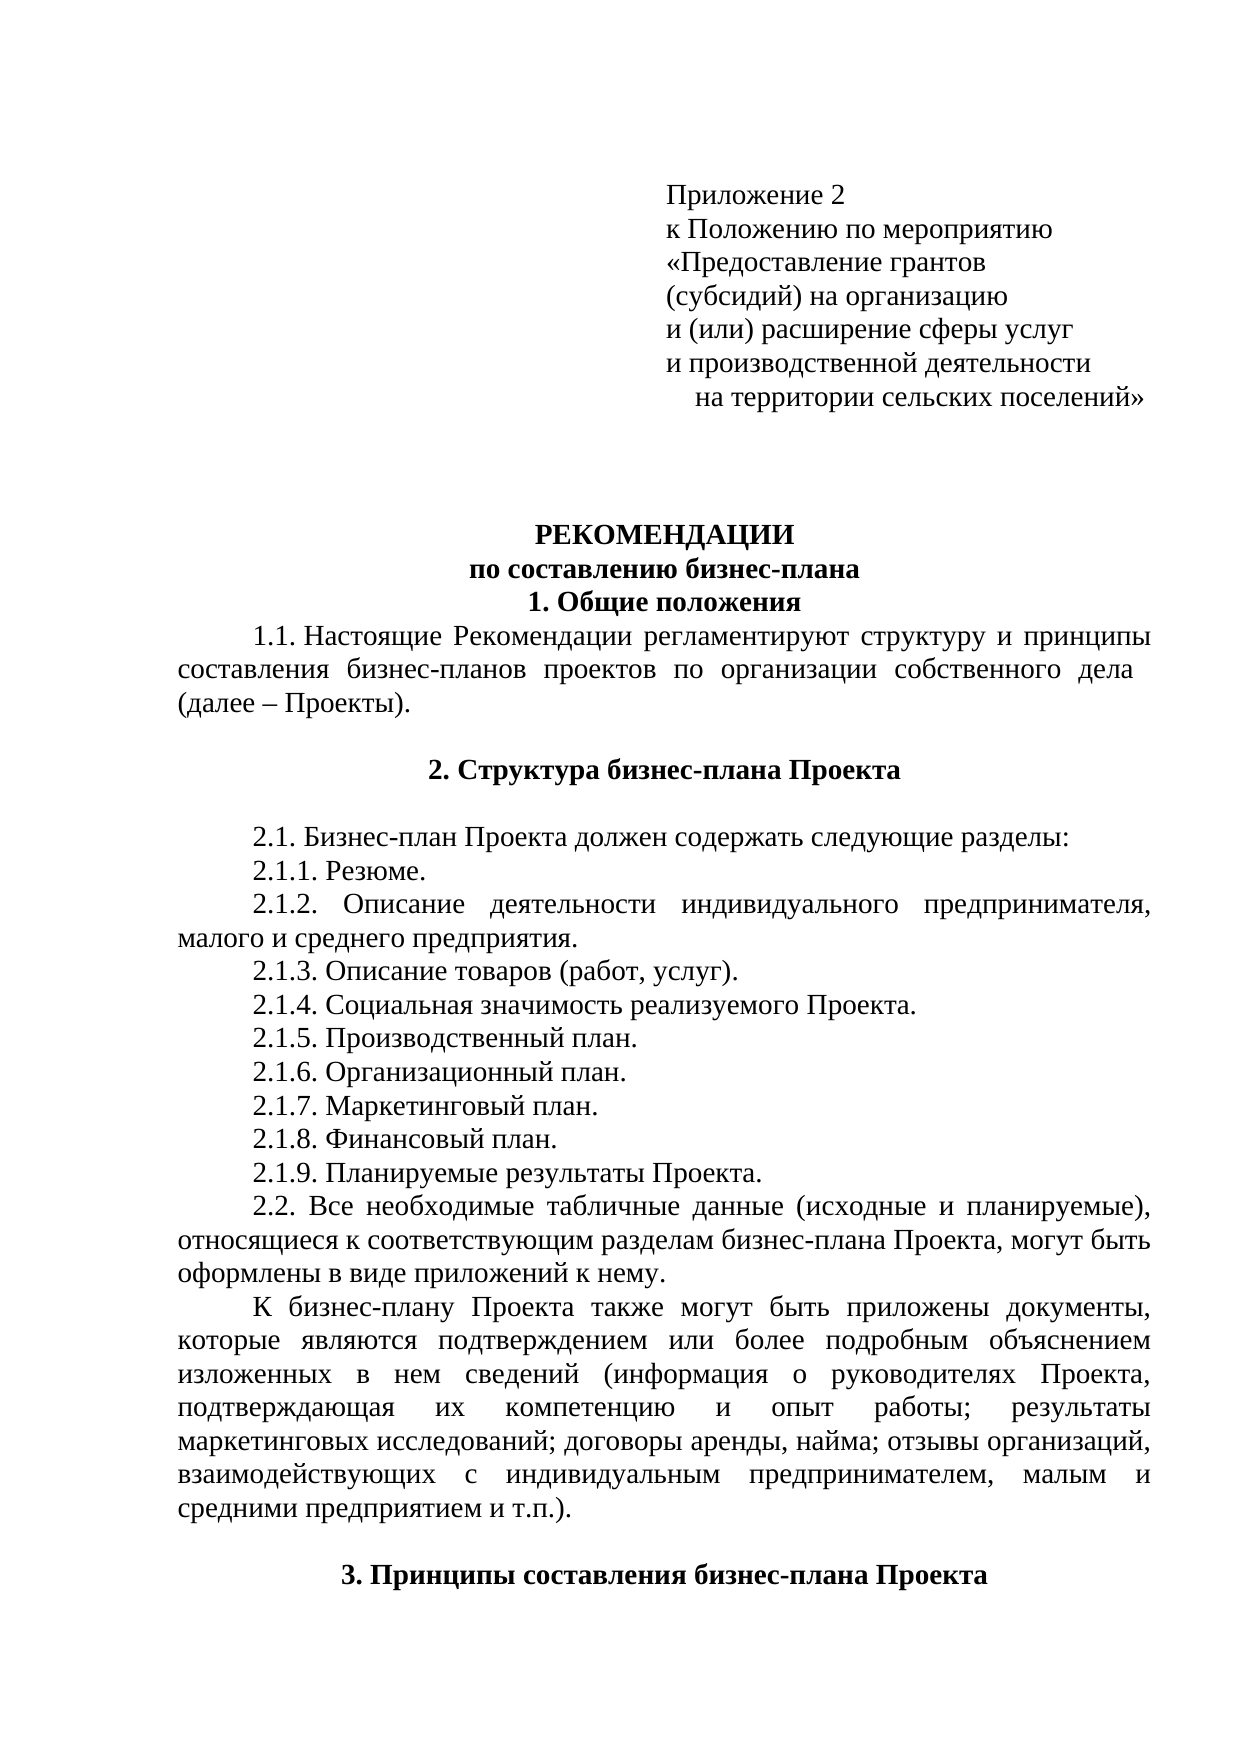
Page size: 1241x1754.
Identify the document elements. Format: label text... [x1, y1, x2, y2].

text 2.1.7. Маркетинговый план. [177, 1088, 1152, 1121]
text 2.1.4. Социальная значимость реализуемого Проекта. [177, 987, 1152, 1021]
text 2.1.2. Описание деятельности индивидуального предпринимателя, малого и среднего предприятия. [177, 886, 1152, 953]
text 3. Принципы составления бизнес-плана Проекта [177, 1557, 1152, 1591]
text 2.1. Бизнес-план Проекта должен содержать следующие разделы: [177, 819, 1152, 853]
text РЕКОМЕНДАЦИИ [177, 517, 1152, 551]
text и производственной деятельности [177, 345, 1152, 379]
text 2.1.5. Производственный план. [177, 1021, 1152, 1054]
text по составлению бизнес-плана [177, 551, 1152, 584]
text и (или) расширение сферы услуг [177, 312, 1152, 345]
text 1.1. Настоящие Рекомендации регламентируют структуру и принципы составления бизнес-планов проектов по организации собственного дела (далее – Проекты). [177, 618, 1152, 719]
text (субсидий) на организацию [177, 278, 1152, 312]
text 2.1.9. Планируемые результаты Проекта. [177, 1155, 1152, 1188]
text 2.1.3. Описание товаров (работ, услуг). [177, 953, 1152, 987]
text 1. Общие положения [177, 584, 1152, 618]
text Приложение 2 [177, 177, 1152, 211]
text на территории сельских поселений» [177, 379, 1152, 412]
text 2.1.6. Организационный план. [177, 1054, 1152, 1088]
text к Положению по мероприятию [177, 211, 1152, 244]
text К бизнес-плану Проекта также могут быть приложены документы, которые являются подтверждением или более подробным объяснением изложенных в нем сведений (информация о руководителях Проекта, подтверждающая их компетенцию и опыт работы; результаты маркетинговых исследований; договоры аренды, найма; отзывы организаций, взаимодействующих с индивидуальным предпринимателем, малым и средними предприятием и т.п.). [177, 1289, 1152, 1524]
text 2.1.1. Резюме. [177, 853, 1152, 886]
text 2.2. Все необходимые табличные данные (исходные и планируемые), относящиеся к соответствующим разделам бизнес-плана Проекта, могут быть оформлены в виде приложений к нему. [177, 1188, 1152, 1289]
text 2. Структура бизнес-плана Проекта [177, 752, 1152, 786]
text «Предоставление грантов [177, 244, 1152, 278]
text 2.1.8. Финансовый план. [177, 1121, 1152, 1155]
